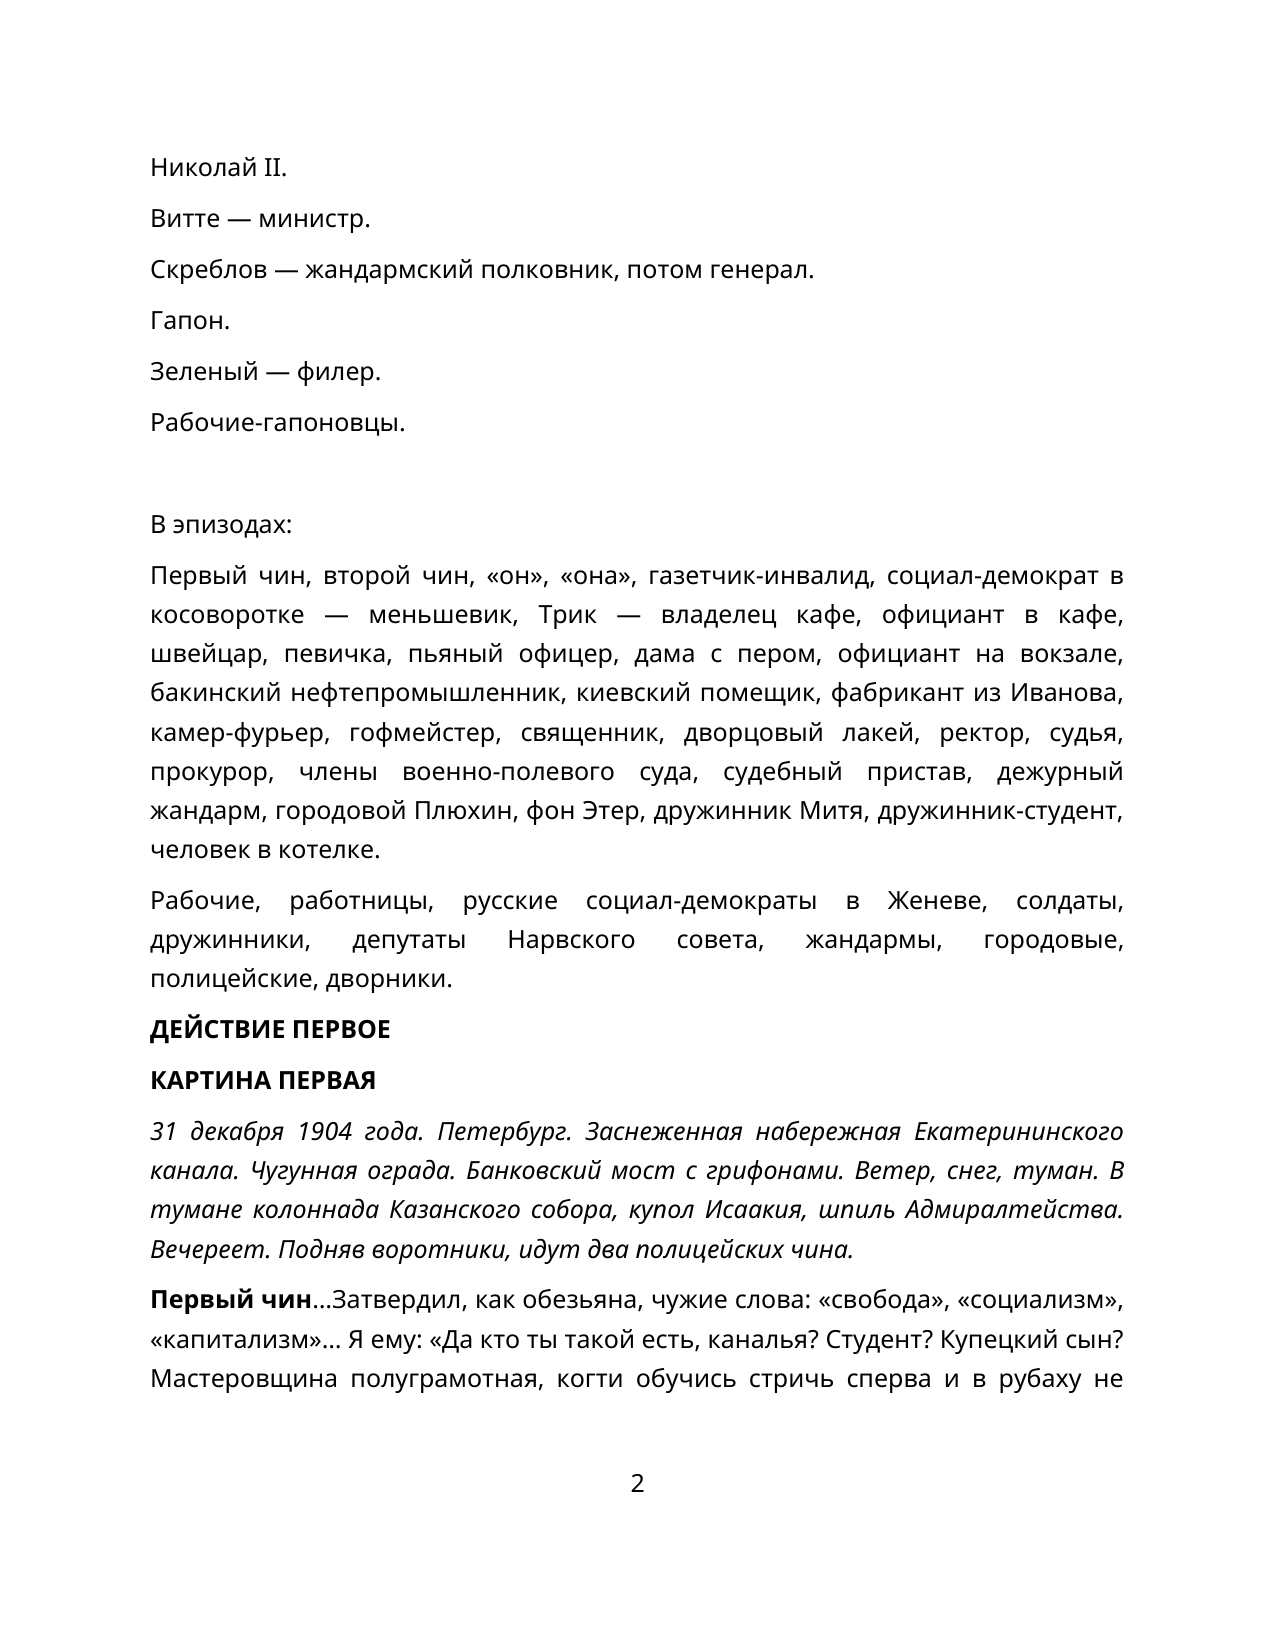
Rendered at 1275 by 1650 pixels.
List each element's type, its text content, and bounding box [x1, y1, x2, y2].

text Рабочие, работницы, русские социал-демократы в Женеве, солдаты, дружинники, депутаты Нарвского совета, жандармы, городовые, полицейские, дворники. [150, 883, 1125, 995]
text В эпизодах: [150, 507, 1125, 541]
text КАРТИНА ПЕРВАЯ [150, 1063, 1125, 1097]
text Николай II. [150, 150, 1125, 184]
text 31 декабря 1904 года. Петербург. Заснеженная набережная Екатерининского канала. Чугунная ограда. Банковский мост с грифонами. Ветер, снег, туман. В тумане колоннада Казанского собора, купол Исаакия, шпиль Адмиралтейства. Вечереет. Подняв воротники, идут два полицейских чина. [150, 1114, 1125, 1265]
text Витте — министр. [150, 201, 1125, 235]
text Зеленый — филер. [150, 354, 1125, 388]
text Скреблов — жандармский полковник, потом генерал. [150, 252, 1125, 286]
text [150, 1282, 1125, 1394]
text ДЕЙСТВИЕ ПЕРВОЕ [150, 1012, 1125, 1046]
text Первый чин, второй чин, «он», «она», газетчик-инвалид, социал-демократ в косоворотке — меньшевик, Трик — владелец кафе, официант в кафе, швейцар, певичка, пьяный офицер, дама с пером, официант на вокзале, бакинский нефтепромышленник, киевский помещик, фабрикант из Иванова, камер-фурьер, гофмейстер, священник, дворцовый лакей, ректор, судья, прокурор, члены военно-полевого суда, судебный пристав, дежурный жандарм, городовой Плюхин, фон Этер, дружинник Митя, дружинник-студент, человек в котелке. [150, 557, 1125, 866]
text Гапон. [150, 303, 1125, 337]
text Рабочие-гапоновцы. [150, 405, 1125, 439]
